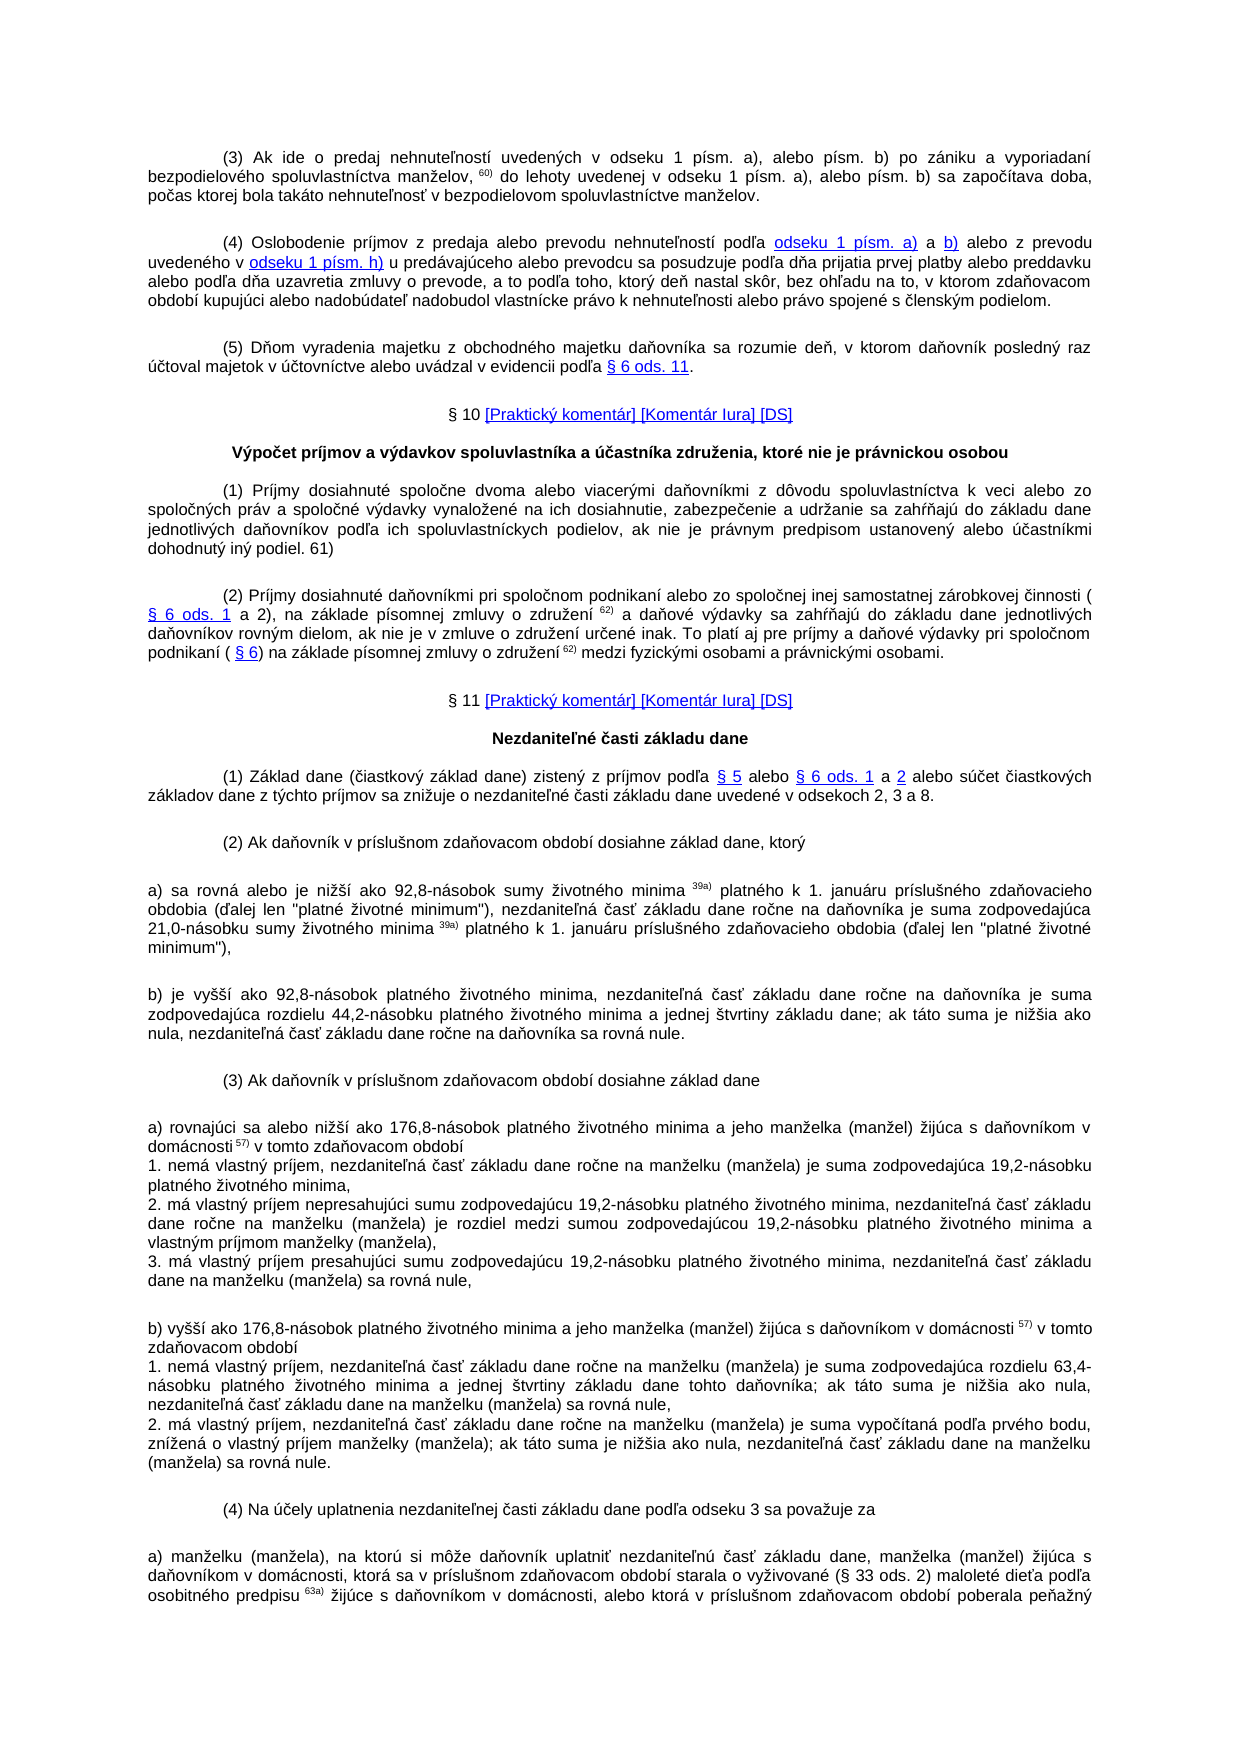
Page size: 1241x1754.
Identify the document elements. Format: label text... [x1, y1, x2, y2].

text § 10 [Praktický komentár] [Komentár Iura] [DS] [148, 404, 1092, 423]
text (4) Na účely uplatnenia nezdaniteľnej časti základu dane podľa odseku 3 sa považuje za [148, 1500, 1092, 1519]
text a) sa rovná alebo je nižší ako 92,8-násobok sumy životného minima 39a) platného k 1. januáru príslušného zdaňovacieho obdobia (ďalej len "platné životné minimum"), nezdaniteľná časť základu dane ročne na daňovníka je suma zodpovedajúca 21,0-násobku sumy životného minima 39a) platného k 1. januáru príslušného zdaňovacieho obdobia (ďalej len "platné životné minimum"), [148, 881, 1092, 957]
text (3) Ak ide o predaj nehnuteľností uvedených v odseku 1 písm. a), alebo písm. b) po zániku a vyporiadaní bezpodielového spoluvlastníctva manželov, 60) do lehoty uvedenej v odseku 1 písm. a), alebo písm. b) sa započítava doba, počas ktorej bola takáto nehnuteľnosť v bezpodielovom spoluvlastníctve manželov. [148, 148, 1092, 205]
text (5) Dňom vyradenia majetku z obchodného majetku daňovníka sa rozumie deň, v ktorom daňovník posledný raz účtoval majetok v účtovníctve alebo uvádzal v evidencii podľa § 6 ods. 11. [148, 338, 1092, 376]
text a) rovnajúci sa alebo nižší ako 176,8-násobok platného životného minima a jeho manželka (manžel) žijúca s daňovníkom v domácnosti 57) v tomto zdaňovacom období [148, 1118, 1092, 1156]
text (2) Ak daňovník v príslušnom zdaňovacom období dosiahne základ dane, ktorý [148, 833, 1092, 852]
text 2. má vlastný príjem, nezdaniteľná časť základu dane ročne na manželku (manžela) je suma vypočítaná podľa prvého bodu, znížená o vlastný príjem manželky (manžela); ak táto suma je nižšia ako nula, nezdaniteľná časť základu dane na manželku (manžela) sa rovná nule. [148, 1414, 1092, 1472]
text Výpočet príjmov a výdavkov spoluvlastníka a účastníka združenia, ktoré nie je právnickou osobou [148, 443, 1092, 462]
text Nezdaniteľné časti základu dane [148, 729, 1092, 748]
text 1. nemá vlastný príjem, nezdaniteľná časť základu dane ročne na manželku (manžela) je suma zodpovedajúca rozdielu 63,4-násobku platného životného minima a jednej štvrtiny základu dane tohto daňovníka; ak táto suma je nižšia ako nula, nezdaniteľná časť základu dane na manželku (manžela) sa rovná nule, [148, 1357, 1092, 1414]
text (2) Príjmy dosiahnuté daňovníkmi pri spoločnom podnikaní alebo zo spoločnej inej samostatnej zárobkovej činnosti ( § 6 ods. 1 a 2), na základe písomnej zmluvy o združení 62) a daňové výdavky sa zahŕňajú do základu dane jednotlivých daňovníkov rovným dielom, ak nie je v zmluve o združení určené inak. To platí aj pre príjmy a daňové výdavky pri spoločnom podnikaní ( § 6) na základe písomnej zmluvy o združení 62) medzi fyzickými osobami a právnickými osobami. [148, 586, 1092, 662]
text § 11 [Praktický komentár] [Komentár Iura] [DS] [148, 690, 1092, 709]
text 1. nemá vlastný príjem, nezdaniteľná časť základu dane ročne na manželku (manžela) je suma zodpovedajúca 19,2-násobku platného životného minima, [148, 1156, 1092, 1194]
text (1) Príjmy dosiahnuté spoločne dvoma alebo viacerými daňovníkmi z dôvodu spoluvlastníctva k veci alebo zo spoločných práv a spoločné výdavky vynaložené na ich dosiahnutie, zabezpečenie a udržanie sa zahŕňajú do základu dane jednotlivých daňovníkov podľa ich spoluvlastníckych podielov, ak nie je právnym predpisom ustanovený alebo účastníkmi dohodnutý iný podiel. 61) [148, 481, 1092, 558]
text (3) Ak daňovník v príslušnom zdaňovacom období dosiahne základ dane [148, 1071, 1092, 1090]
text b) vyšší ako 176,8-násobok platného životného minima a jeho manželka (manžel) žijúca s daňovníkom v domácnosti 57) v tomto zdaňovacom období [148, 1318, 1092, 1357]
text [148, 1547, 1092, 1604]
text b) je vyšší ako 92,8-násobok platného životného minima, nezdaniteľná časť základu dane ročne na daňovníka je suma zodpovedajúca rozdielu 44,2-násobku platného životného minima a jednej štvrtiny základu dane; ak táto suma je nižšia ako nula, nezdaniteľná časť základu dane ročne na daňovníka sa rovná nule. [148, 985, 1092, 1043]
text 3. má vlastný príjem presahujúci sumu zodpovedajúcu 19,2-násobku platného životného minima, nezdaniteľná časť základu dane na manželku (manžela) sa rovná nule, [148, 1252, 1092, 1290]
text (1) Základ dane (čiastkový základ dane) zistený z príjmov podľa § 5 alebo § 6 ods. 1 a 2 alebo súčet čiastkových základov dane z týchto príjmov sa znižuje o nezdaniteľné časti základu dane uvedené v odsekoch 2, 3 a 8. [148, 767, 1092, 805]
text 2. má vlastný príjem nepresahujúci sumu zodpovedajúcu 19,2-násobku platného životného minima, nezdaniteľná časť základu dane ročne na manželku (manžela) je rozdiel medzi sumou zodpovedajúcou 19,2-násobku platného životného minima a vlastným príjmom manželky (manžela), [148, 1194, 1092, 1252]
text (4) Oslobodenie príjmov z predaja alebo prevodu nehnuteľností podľa odseku 1 písm. a) a b) alebo z prevodu uvedeného v odseku 1 písm. h) u predávajúceho alebo prevodcu sa posudzuje podľa dňa prijatia prvej platby alebo preddavku alebo podľa dňa uzavretia zmluvy o prevode, a to podľa toho, ktorý deň nastal skôr, bez ohľadu na to, v ktorom zdaňovacom období kupujúci alebo nadobúdateľ nadobudol vlastnícke právo k nehnuteľnosti alebo právo spojené s členským podielom. [148, 233, 1092, 310]
